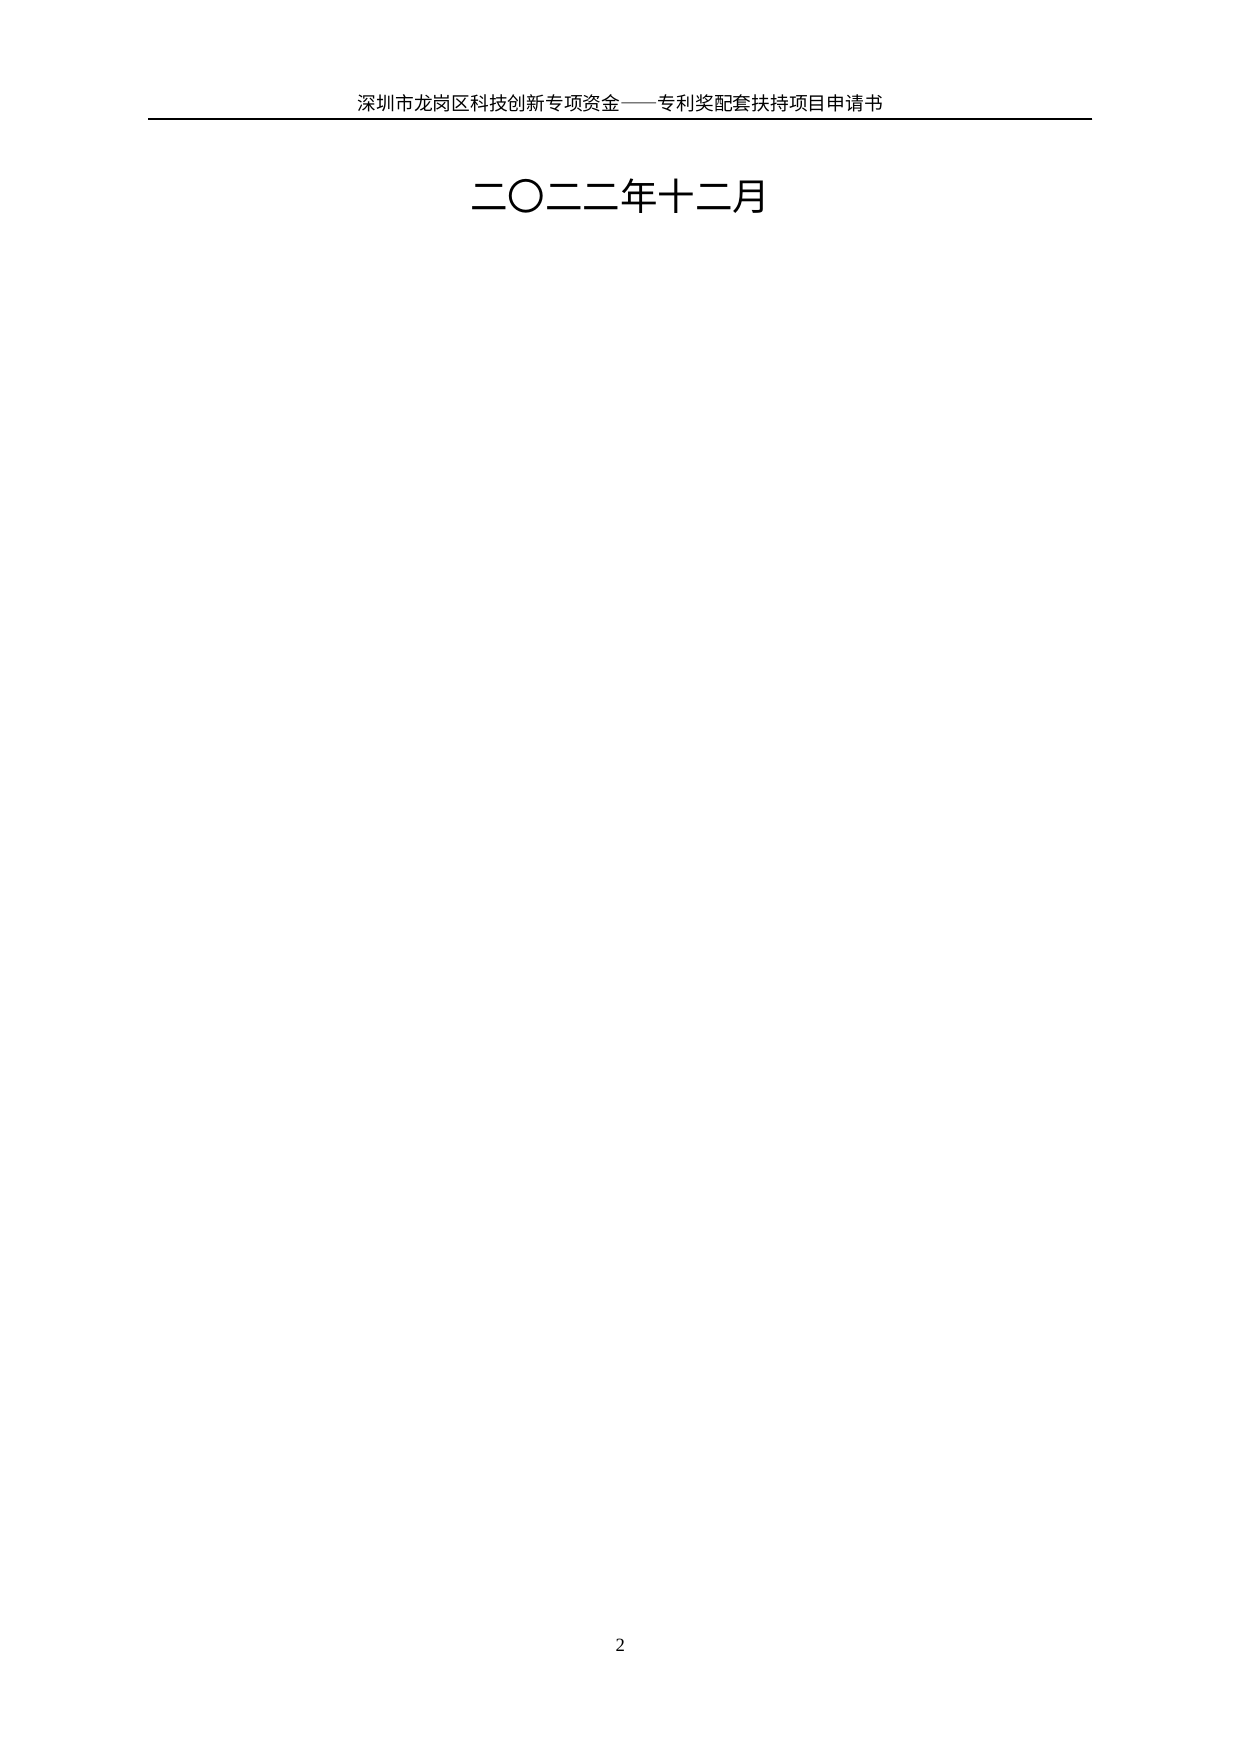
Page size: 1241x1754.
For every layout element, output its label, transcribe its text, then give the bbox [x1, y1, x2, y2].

text 二〇二二年十二月 [148, 162, 1092, 227]
